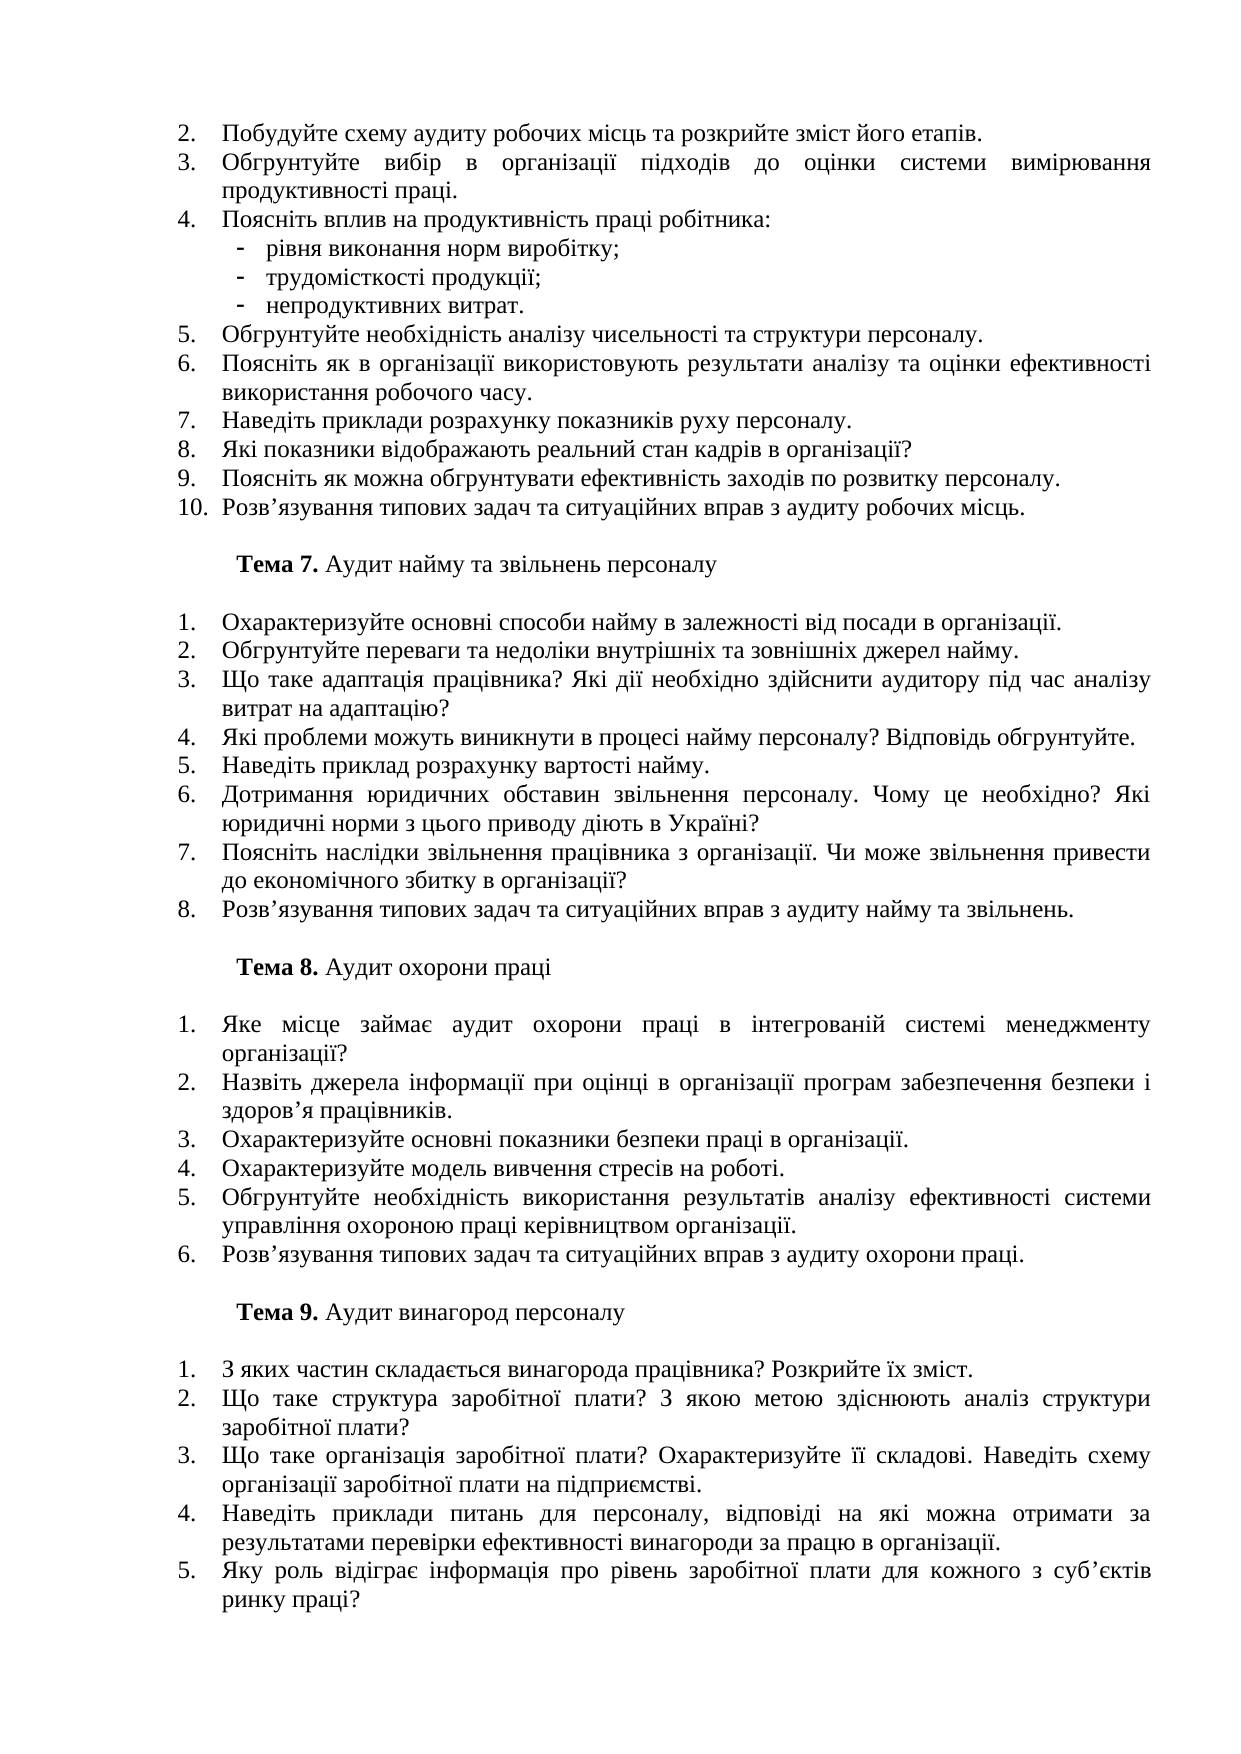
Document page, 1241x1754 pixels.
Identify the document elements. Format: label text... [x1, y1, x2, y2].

list Обгрунтуйте вибір в організації підходів до оцінки системи вимірювання продуктивності праці. [177, 147, 1152, 204]
list Охарактеризуйте основні показники безпеки праці в організації. [177, 1124, 1152, 1153]
list рівня виконання норм виробітку; [236, 233, 1152, 262]
list Назвіть джерела інформації при оцінці в організації програм забезпечення безпеки і здоров’я працівників. [177, 1067, 1152, 1124]
list Охарактеризуйте модель вивчення стресів на роботі. [177, 1153, 1152, 1182]
list Побудуйте схему аудиту робочих місць та розкрийте зміст його етапів. [177, 118, 1152, 147]
list Поясніть вплив на продуктивність праці робітника: [177, 204, 1152, 233]
list трудомісткості продукції; [236, 262, 1152, 291]
list Розв’язування типових задач та ситуаційних вправ з аудиту найму та звільнень. [177, 894, 1152, 923]
list Дотримання юридичних обставин звільнення персоналу. Чому це необхідно? Які юридичні норми з цього приводу діють в Україні? [177, 779, 1152, 837]
text Тема 9. Аудит винагород персоналу [177, 1297, 1152, 1326]
list Наведіть приклади розрахунку показників руху персоналу. [177, 406, 1152, 434]
list Що таке адаптація працівника? Які дії необхідно здійснити аудитору під час аналізу витрат на адаптацію? [177, 664, 1152, 722]
list Обгрунтуйте переваги та недоліки внутрішніх та зовнішніх джерел найму. [177, 636, 1152, 664]
list Поясніть як можна обгрунтувати ефективність заходів по розвитку персоналу. [177, 463, 1152, 492]
list Розв’язування типових задач та ситуаційних вправ з аудиту робочих місць. [177, 492, 1152, 521]
list Поясніть як в організації використовують результати аналізу та оцінки ефективності використання робочого часу. [177, 348, 1152, 406]
list Наведіть приклади питань для персоналу, відповіді на які можна отримати за результатами перевірки ефективності винагороди за працю в організації. [177, 1498, 1152, 1556]
text Тема 8. Аудит охорони праці [177, 952, 1152, 981]
list Що таке організація заробітної плати? Охарактеризуйте її складові. Наведіть схему організації заробітної плати на підприємстві. [177, 1441, 1152, 1498]
text Тема 7. Аудит найму та звільнень персоналу [177, 549, 1152, 578]
list З яких частин складається винагорода працівника? Розкрийте їх зміст. [177, 1354, 1152, 1383]
list Які проблеми можуть виникнути в процесі найму персоналу? Відповідь обгрунтуйте. [177, 722, 1152, 751]
list Розв’язування типових задач та ситуаційних вправ з аудиту охорони праці. [177, 1239, 1152, 1268]
list Поясніть наслідки звільнення працівника з організації. Чи може звільнення привести до економічного збитку в організації? [177, 837, 1152, 894]
list Що таке структура заробітної плати? З якою метою здіснюють аналіз структури заробітної плати? [177, 1383, 1152, 1441]
list Наведіть приклад розрахунку вартості найму. [177, 751, 1152, 779]
list Які показники відображають реальний стан кадрів в організації? [177, 434, 1152, 463]
list Яку роль відіграє інформація про рівень заробітної плати для кожного з суб’єктів ринку праці? [177, 1556, 1152, 1613]
list Обгрунтуйте необхідність аналізу чисельності та структури персоналу. [177, 319, 1152, 348]
list непродуктивних витрат. [236, 291, 1152, 319]
list Обгрунтуйте необхідність використання результатів аналізу ефективності системи управління охороною праці керівництвом організації. [177, 1182, 1152, 1239]
list Яке місце займає аудит охорони праці в інтегрованій системі менеджменту організації? [177, 1009, 1152, 1067]
list Охарактеризуйте основні способи найму в залежності від посади в організації. [177, 607, 1152, 636]
